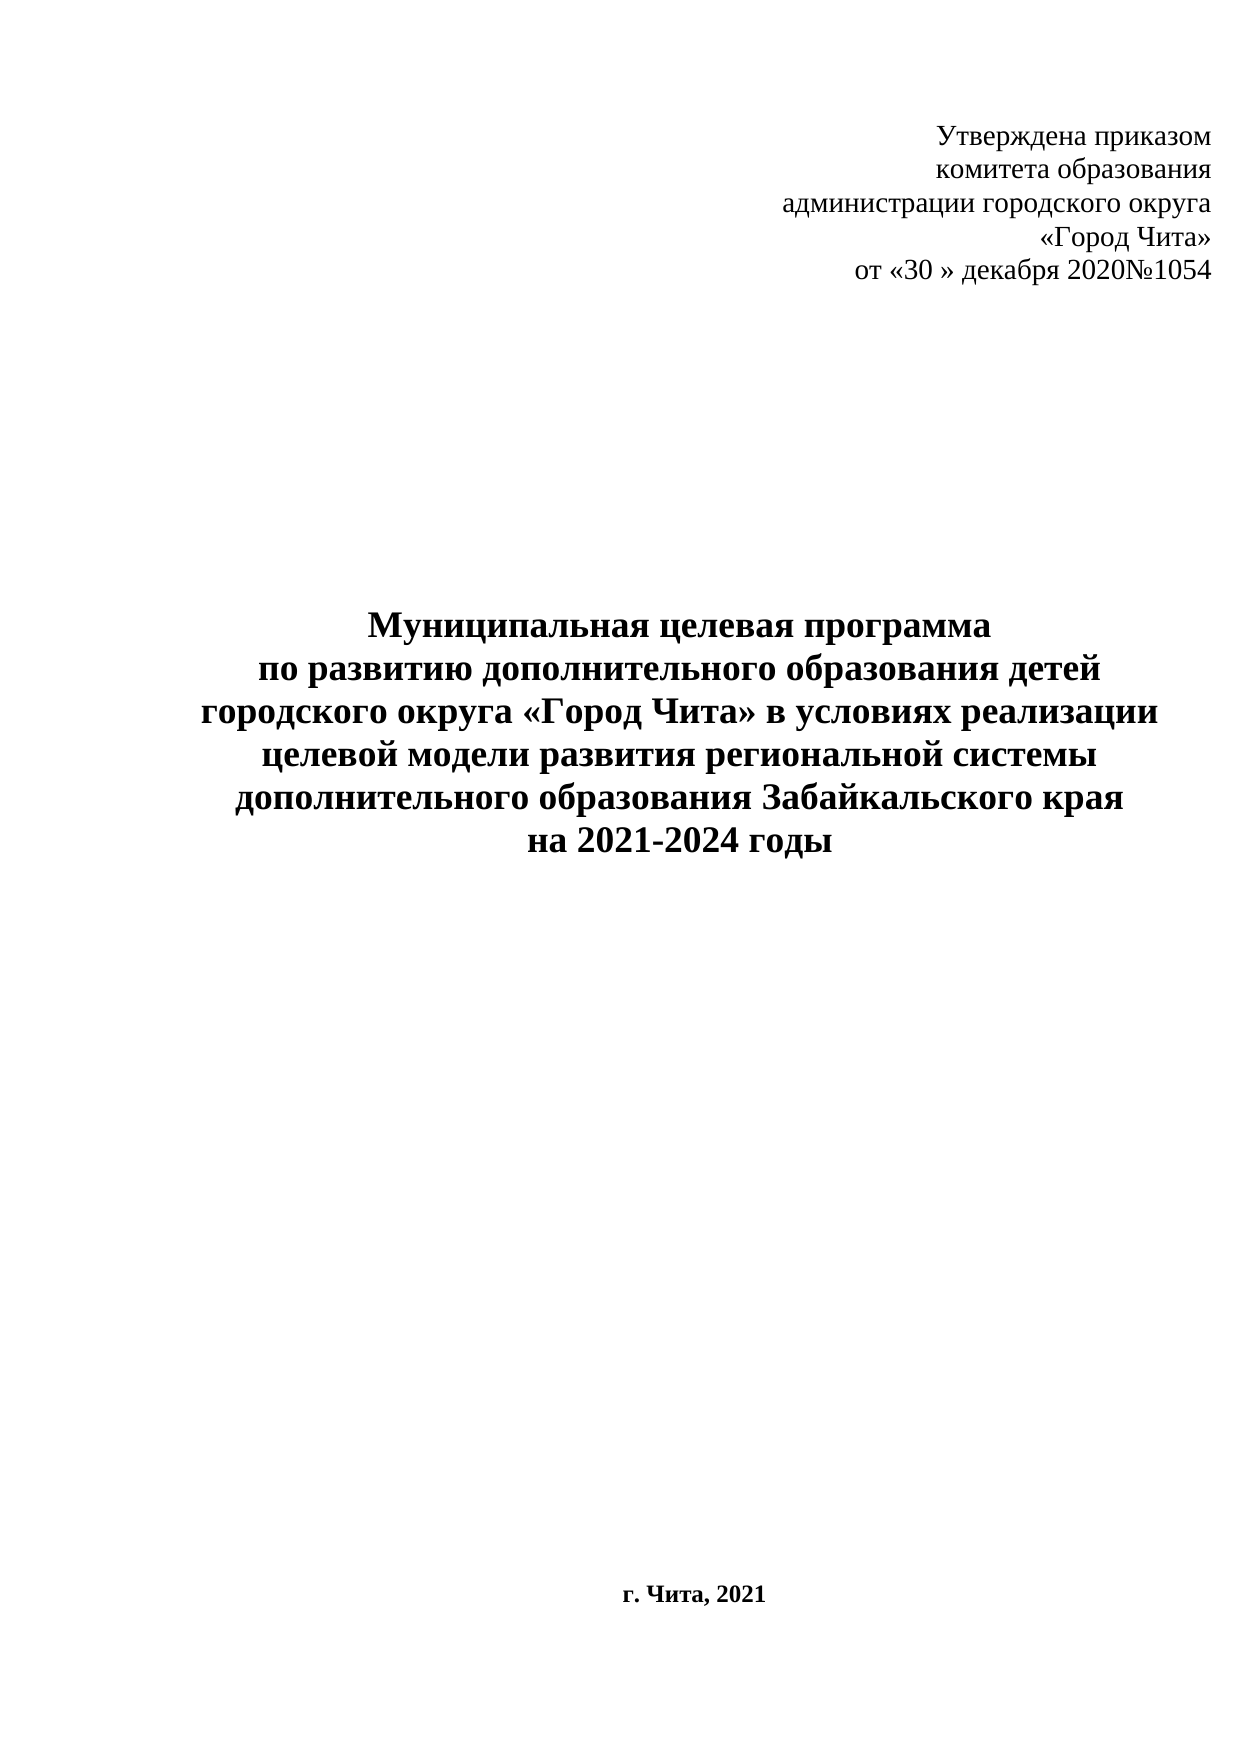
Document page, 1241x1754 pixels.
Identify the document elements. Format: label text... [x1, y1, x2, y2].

text г. Чита, 2021 [177, 1579, 1211, 1608]
text на 2021-2024 годы [177, 818, 1182, 861]
text от «30 » декабря 2020№1054 [177, 252, 1211, 286]
text по развитию дополнительного образования детей городского округа «Город Чита» в условиях реализации целевой модели развития региональной системы дополнительного образования Забайкальского края [177, 645, 1182, 818]
text комитета образования [177, 152, 1211, 185]
text Утверждена приказом [177, 118, 1211, 152]
text «Город Чита» [177, 219, 1211, 252]
text администрации городского округа [177, 185, 1211, 219]
text Муниципальная целевая программа [177, 602, 1182, 645]
